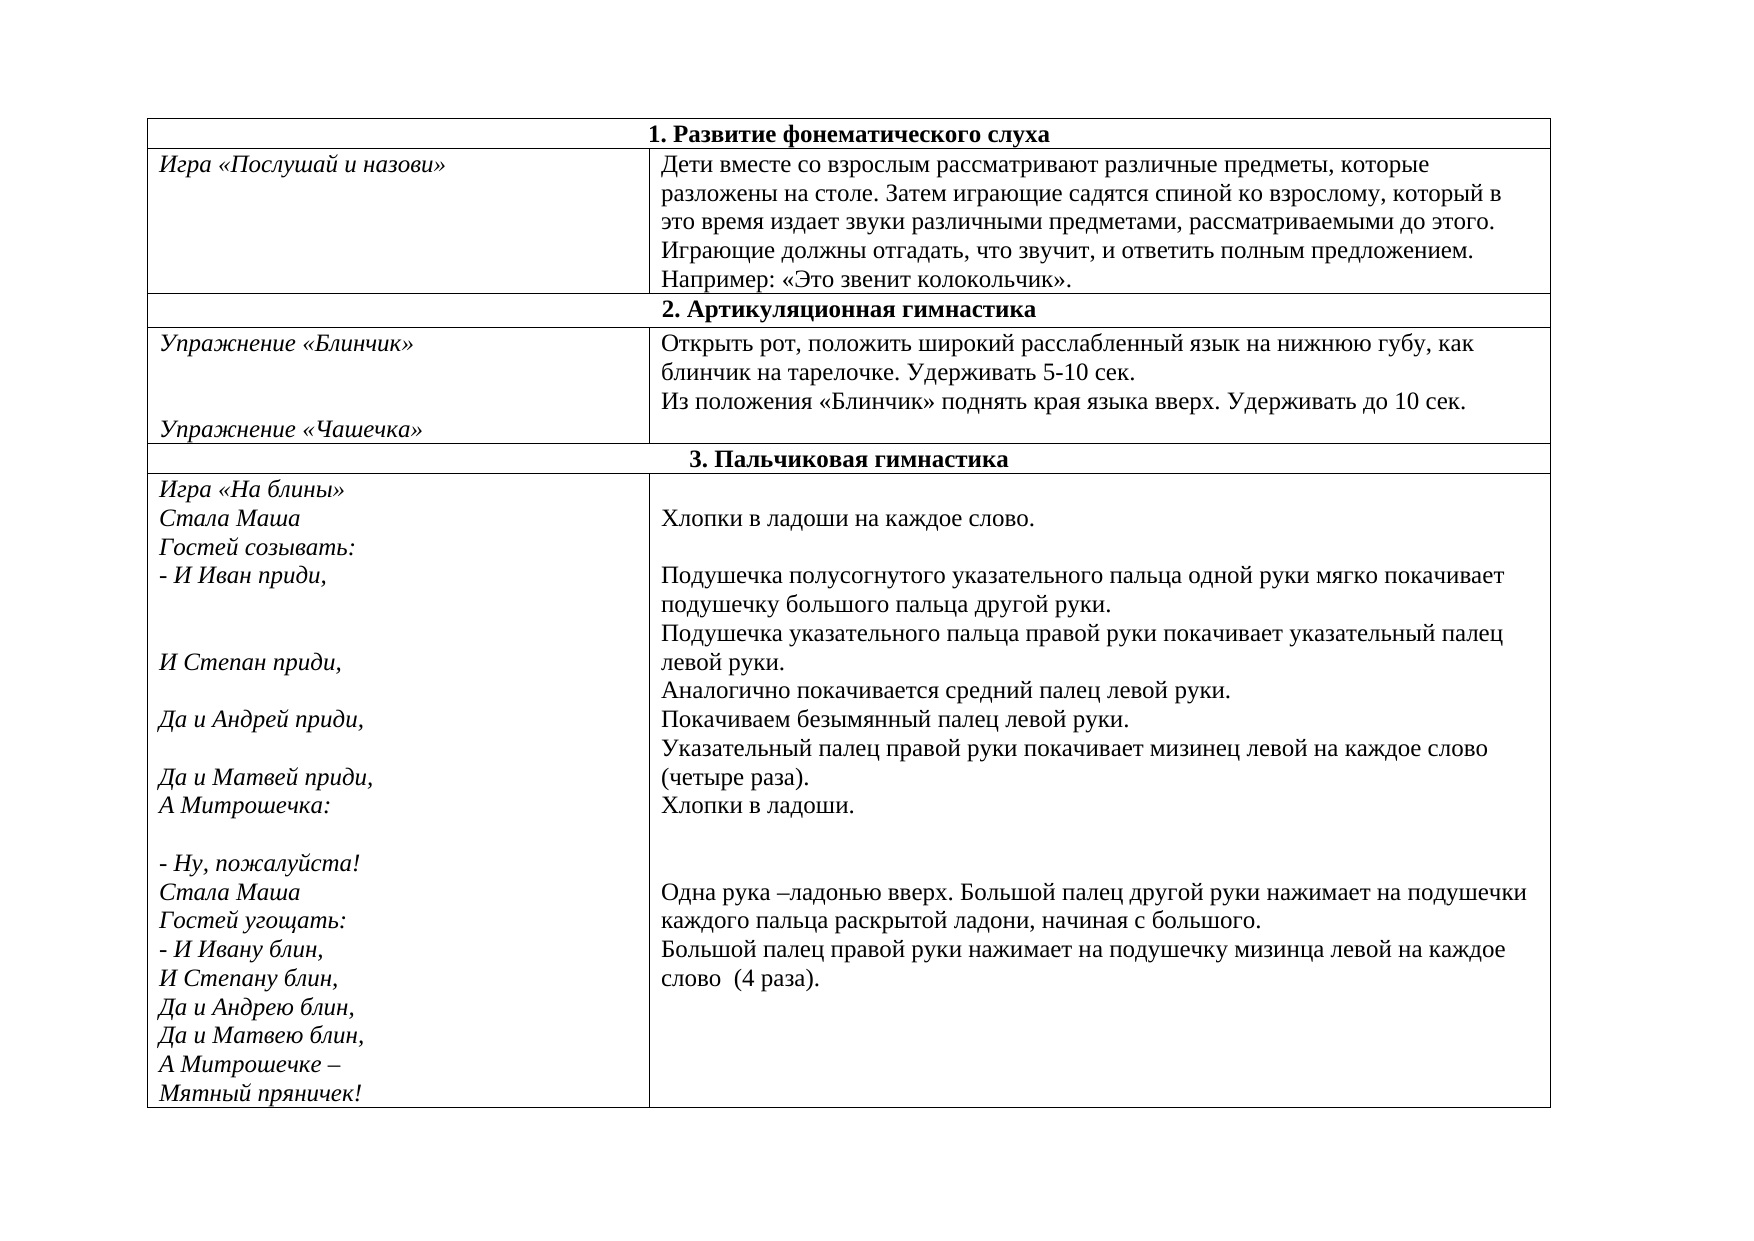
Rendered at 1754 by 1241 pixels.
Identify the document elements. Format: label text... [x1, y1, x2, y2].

table_cell 1. Развитие фонематического слуха [148, 119, 1550, 148]
table_cell Открыть рот, положить широкий расслабленный язык на нижнюю губу, как блинчик на тарелочке. Удерживать 5-10 сек. Из положения «Блинчик» поднять края языка вверх. Удерживать до 10 сек. [650, 328, 1550, 443]
table_cell Игра «На блины» Стала Маша Гостей созывать: - И Иван приди, И Степан приди, Да и Андрей приди, Да и Матвей приди, А Митрошечка: - Ну, пожалуйста! Стала Маша Гостей угощать: - И Ивану блин, И Степану блин, Да и Андрею блин, Да и Матвею блин, А Митрошечке – Мятный пряничек! [148, 474, 649, 1107]
table_cell Игра «Послушай и назови» [148, 149, 649, 293]
table_cell Упражнение «Блинчик» Упражнение «Чашечка» [148, 328, 649, 443]
table_cell 2. Артикуляционная гимнастика [148, 294, 1550, 327]
table_cell Хлопки в ладоши на каждое слово. Подушечка полусогнутого указательного пальца одной руки мягко покачивает подушечку большого пальца другой руки. Подушечка указательного пальца правой руки покачивает указательный палец левой руки. Аналогично покачивается средний палец левой руки. Покачиваем безымянный палец левой руки. Указательный палец правой руки покачивает мизинец левой на каждое слово (четыре раза). Хлопки в ладоши. Одна рука –ладонью вверх. Большой палец другой руки нажимает на подушечки каждого пальца раскрытой ладони, начиная с большого. Большой палец правой руки нажимает на подушечку мизинца левой на каждое слово (4 раза). [650, 474, 1550, 1107]
table_cell 3. Пальчиковая гимнастика [148, 444, 1550, 473]
table_cell Дети вместе со взрослым рассматривают различные предметы, которые разложены на столе. Затем играющие садятся спиной ко взрослому, который в это время издает звуки различными предметами, рассматриваемыми до этого. Играющие должны отгадать, что звучит, и ответить полным предложением. Например: «Это звенит колокольчик». [650, 149, 1550, 293]
